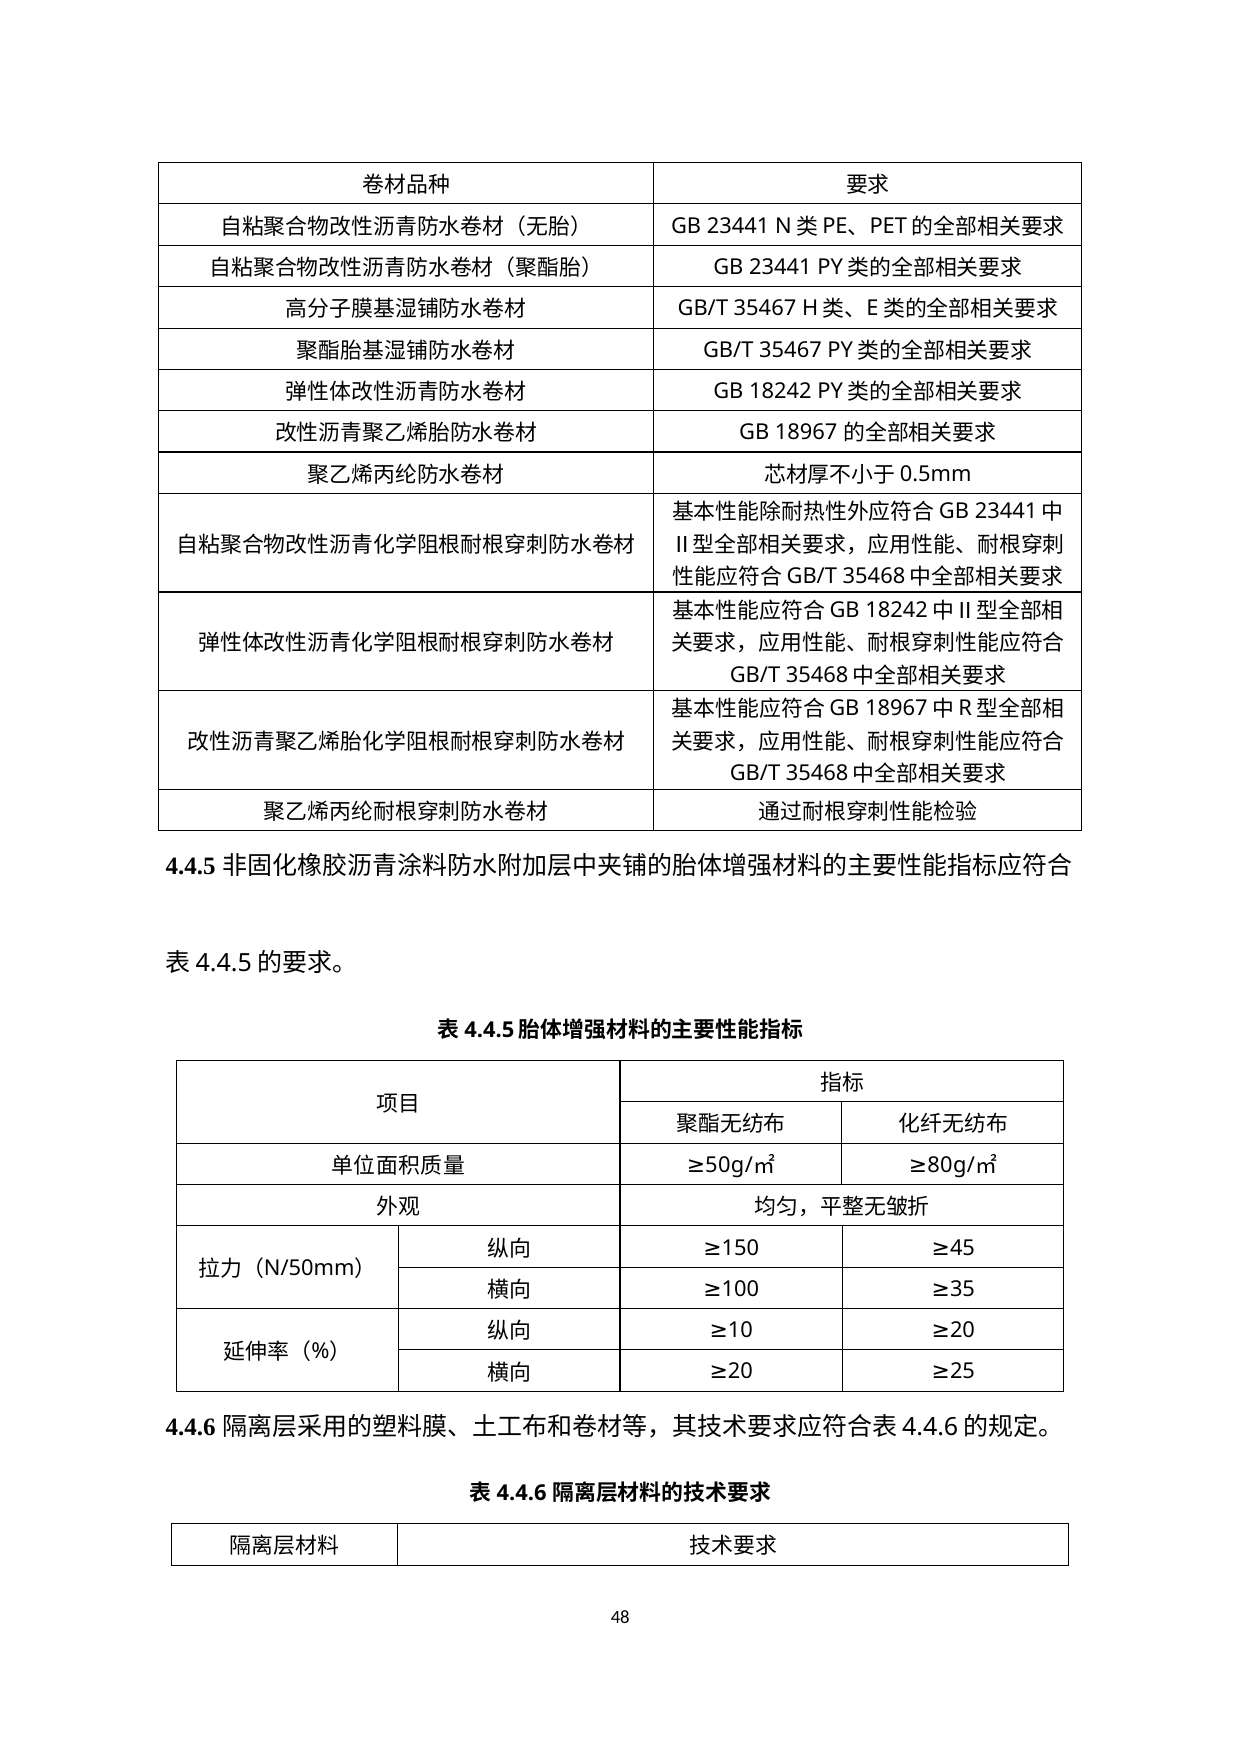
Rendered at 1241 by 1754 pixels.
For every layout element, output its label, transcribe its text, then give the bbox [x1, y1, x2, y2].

table_cell ≥20 [843, 1309, 1063, 1349]
table_cell ≥100 [621, 1268, 842, 1308]
table_cell 弹性体改性沥青防水卷材 [159, 370, 653, 410]
table_cell 改性沥青聚乙烯胎防水卷材 [159, 411, 653, 451]
table_header 隔离层材料 [172, 1524, 397, 1564]
table_cell 单位面积质量 [177, 1144, 619, 1184]
table_header 项目 [177, 1061, 619, 1142]
table_cell GB 23441 PY类的全部相关要求 [654, 246, 1081, 286]
text 4.4.5 非固化橡胶沥青涂料防水附加层中夹铺的胎体增强材料的主要性能指标应符合表4.4.5的要求。 [165, 831, 1075, 993]
table_header 技术要求 [398, 1524, 1068, 1564]
table_cell ≥150 [621, 1226, 842, 1267]
table_header 卷材品种 [159, 163, 653, 203]
table_cell 基本性能应符合GB 18242中Ⅱ型全部相关要求，应用性能、耐根穿刺性能应符合GB/T 35468中全部相关要求 [654, 593, 1081, 690]
table_cell GB 23441 N类PE、PET的全部相关要求 [654, 204, 1081, 245]
table_header 指标 [621, 1061, 1063, 1101]
table_header 要求 [654, 163, 1081, 203]
table_cell ≥45 [843, 1226, 1063, 1267]
table_cell 延伸率（%） [177, 1309, 398, 1391]
table_cell 拉力（N/50mm） [177, 1226, 398, 1308]
table_cell GB/T 35467 H类、E类的全部相关要求 [654, 287, 1081, 327]
text 表 4.4.5胎体增强材料的主要性能指标 [165, 1011, 1075, 1044]
table_cell 高分子膜基湿铺防水卷材 [159, 287, 653, 327]
table_cell ≥35 [843, 1268, 1063, 1308]
table_cell ≥10 [621, 1309, 842, 1349]
table_cell 基本性能应符合GB 18967中R型全部相关要求，应用性能、耐根穿刺性能应符合GB/T 35468中全部相关要求 [654, 691, 1081, 788]
table_cell 芯材厚不小于0.5mm [654, 453, 1081, 493]
table_cell 聚酯无纺布 [621, 1102, 841, 1142]
text 表 4.4.6 隔离层材料的技术要求 [165, 1475, 1075, 1507]
table_cell 纵向 [399, 1309, 619, 1349]
table_cell ≥80g/㎡ [842, 1144, 1063, 1184]
table_cell 聚乙烯丙纶耐根穿刺防水卷材 [159, 790, 653, 830]
table_cell 聚乙烯丙纶防水卷材 [159, 453, 653, 493]
table_cell 均匀，平整无皱折 [621, 1185, 1063, 1225]
table_cell 化纤无纺布 [842, 1102, 1063, 1142]
text 4.4.6 隔离层采用的塑料膜、土工布和卷材等，其技术要求应符合表4.4.6的规定。 [165, 1392, 1075, 1457]
table_cell GB/T 35467 PY类的全部相关要求 [654, 329, 1081, 369]
table_cell ≥50g/㎡ [621, 1144, 841, 1184]
table_cell 自粘聚合物改性沥青防水卷材（聚酯胎） [159, 246, 653, 286]
table_cell 弹性体改性沥青化学阻根耐根穿刺防水卷材 [159, 593, 653, 690]
table_cell 改性沥青聚乙烯胎化学阻根耐根穿刺防水卷材 [159, 691, 653, 788]
table_cell ≥25 [843, 1350, 1063, 1391]
table_cell 基本性能除耐热性外应符合GB 23441中Ⅱ型全部相关要求，应用性能、耐根穿刺性能应符合GB/T 35468中全部相关要求 [654, 494, 1081, 591]
table_cell 横向 [399, 1268, 619, 1308]
table_cell 纵向 [399, 1226, 619, 1267]
table_cell 自粘聚合物改性沥青化学阻根耐根穿刺防水卷材 [159, 494, 653, 591]
table_cell ≥20 [621, 1350, 842, 1391]
table_cell 通过耐根穿刺性能检验 [654, 790, 1081, 830]
table_cell 聚酯胎基湿铺防水卷材 [159, 329, 653, 369]
table_cell 自粘聚合物改性沥青防水卷材（无胎） [159, 204, 653, 245]
table_cell 横向 [399, 1350, 619, 1391]
table_cell GB 18242 PY类的全部相关要求 [654, 370, 1081, 410]
table_cell GB 18967 的全部相关要求 [654, 411, 1081, 451]
table_cell 外观 [177, 1185, 619, 1225]
